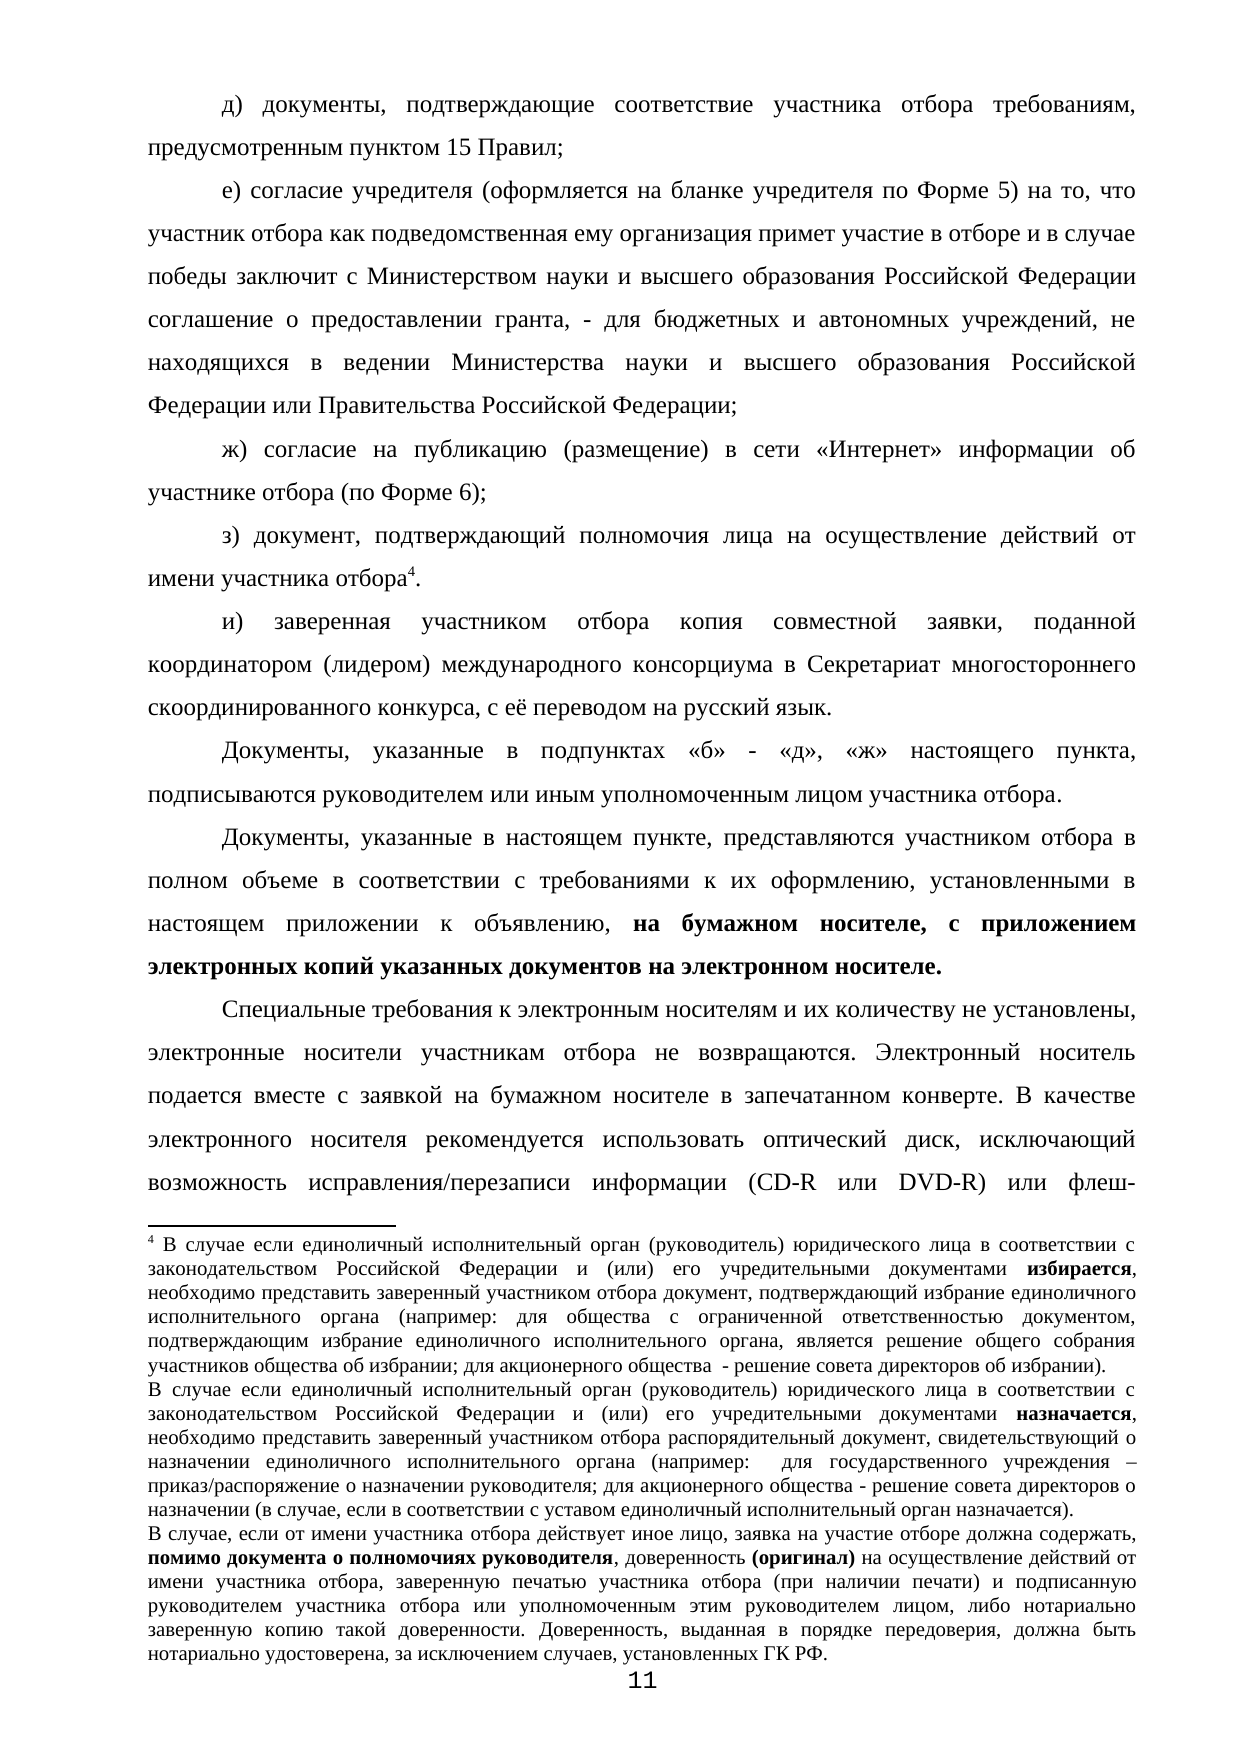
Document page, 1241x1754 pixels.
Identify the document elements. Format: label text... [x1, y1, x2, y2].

subtitle з) документ, подтверждающий полномочия лица на осуществление действий от имени участника отбора. [148, 520, 1137, 592]
subtitle д) документы, подтверждающие соответствие участника отбора требованиям, предусмотренным пунктом 15 Правил; [148, 89, 1137, 161]
subtitle Документы, указанные в подпунктах «б» - «д», «ж» настоящего пункта, подписываются руководителем или иным уполномоченным лицом участника отбора. [148, 736, 1137, 807]
subtitle ж) согласие на публикацию (размещение) в сети «Интернет» информации об участнике отбора (по Форме 6); [148, 434, 1137, 506]
subtitle Документы, указанные в настоящем пункте, представляются участником отбора в полном объеме в соответствии с требованиями к их оформлению, установленными в настоящем приложении к объявлению, на бумажном носителе, с приложением электронных копий указанных документов на электронном носителе. [148, 822, 1137, 980]
subtitle и) заверенная участником отбора копия совместной заявки, поданной координатором (лидером) международного консорциума в Секретариат многостороннего скоординированного конкурса, с её переводом на русский язык. [148, 606, 1137, 721]
subtitle е) согласие учредителя (оформляется на бланке учредителя по Форме 5) на то, что участник отбора как подведомственная ему организация примет участие в отборе и в случае победы заключит с Министерством науки и высшего образования Российской Федерации соглашение о предоставлении гранта, - для бюджетных и автономных учреждений, не находящихся в ведении Министерства науки и высшего образования Российской Федерации или Правительства Российской Федерации; [148, 175, 1137, 419]
subtitle Специальные требования к электронным носителям и их количеству не установлены, электронные носители участникам отбора не возвращаются. Электронный носитель подается вместе с заявкой на бумажном носителе в запечатанном конверте. В качестве электронного носителя рекомендуется использовать оптический диск, исключающий возможность исправления/перезаписи информации (CD-R или DVD-R) или флеш-накопитель USB. На электронный носитель записываются файлы, соответствующие документам, включаемым в заявку на участие в отборе на бумажном носителе, в том числе электронные образы документов, содержащие отображение подписей и печатей (в формате PDF). Если документ подготовлен по форме, определенной настоящим приложением к объявлению, рекомендуется использовать наименование файла, отражающего номер формы и название документа (в пределах 100 символов). Например: Форма 1. Сопроводительное письмо.pdf. В иных документах рекомендуется использовать наименование файла, передающего название документа (в пределах 100 символов). Например: Справка об отсут. неисп. обяз. налог. сбор. страх.взн. пен. штраф. проц.pdf. [148, 994, 1137, 1196]
